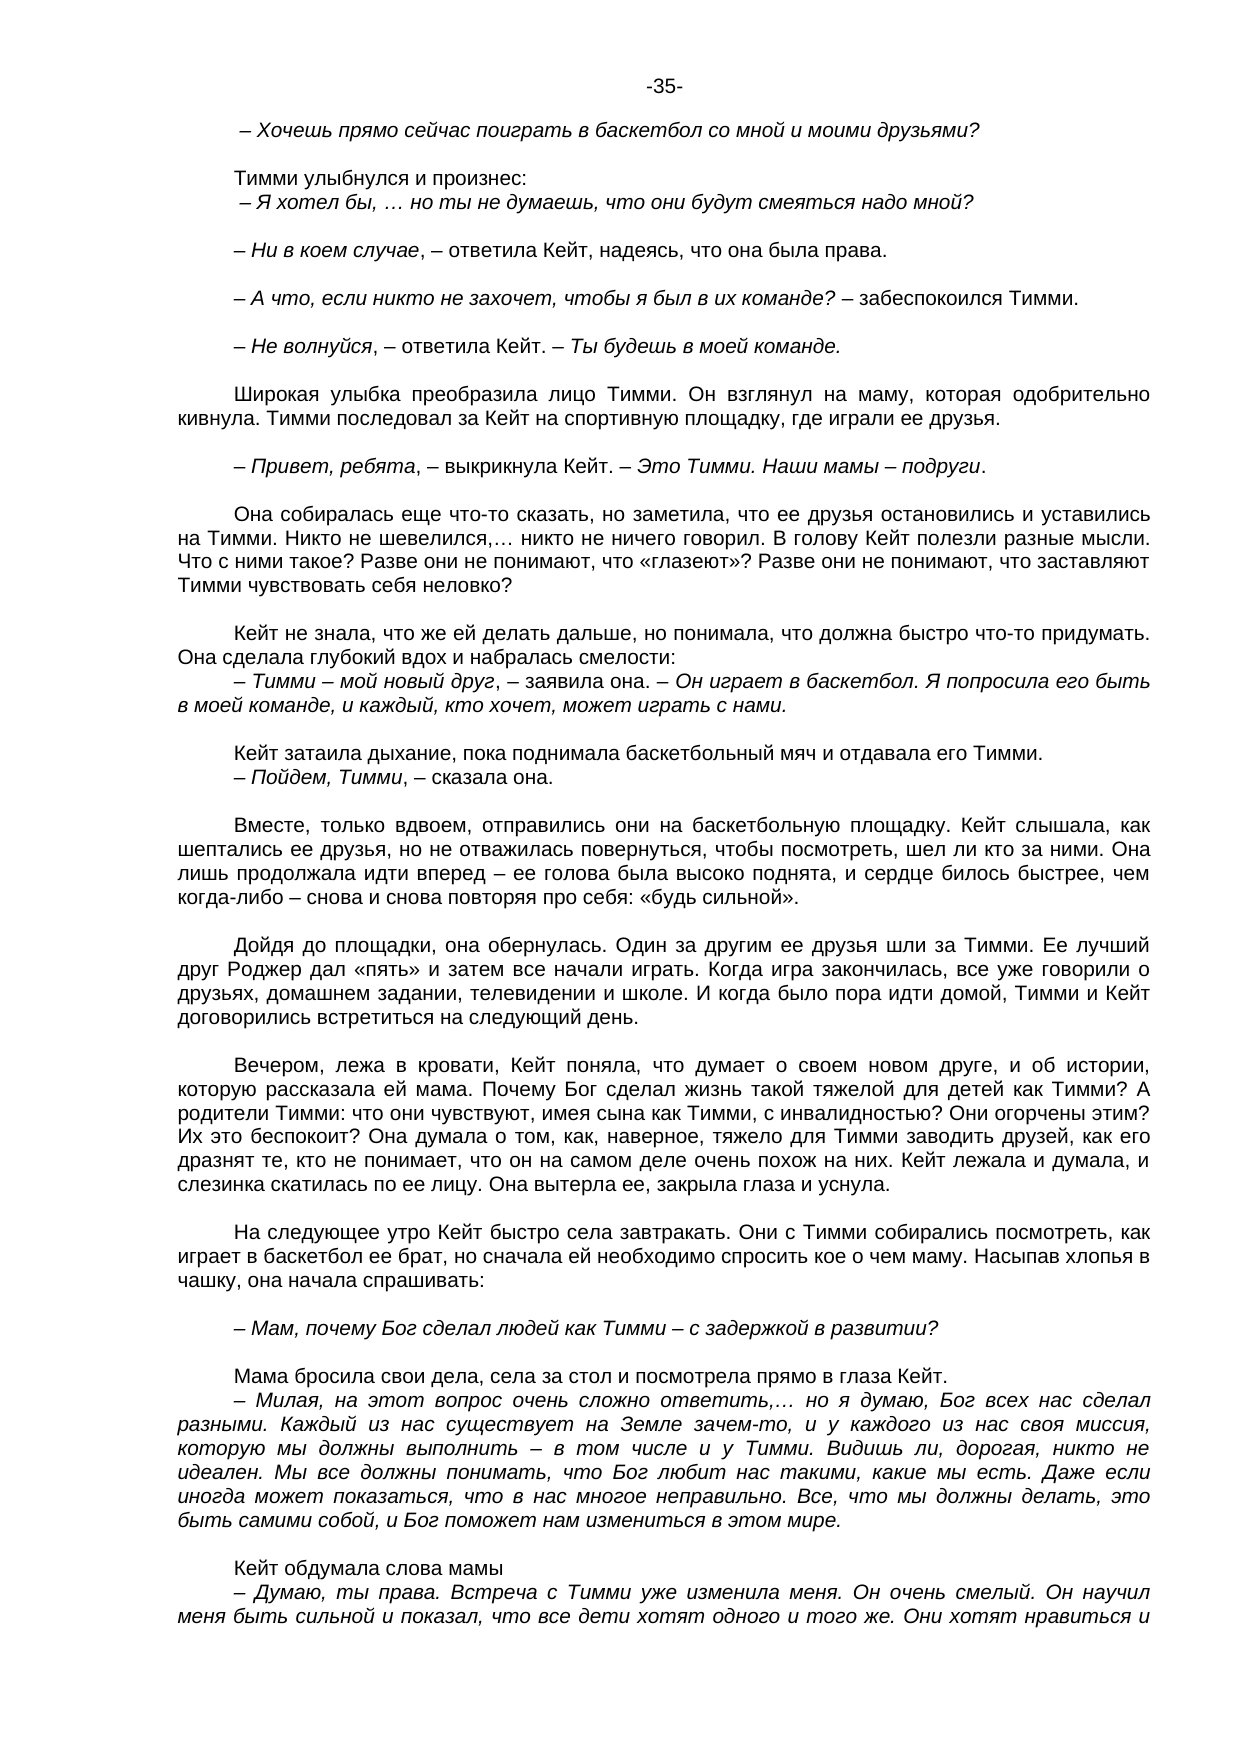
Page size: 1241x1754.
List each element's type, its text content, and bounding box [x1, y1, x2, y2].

text Вечером, лежа в кровати, Кейт поняла, что думает о своем новом друге, и об истории, которую рассказала ей мама. Почему Бог сделал жизнь такой тяжелой для детей как Тимми? А родители Тимми: что они чувствуют, имея сына как Тимми, с инвалидностью? Они огорчены этим? Их это беспокоит? Она думала о том, как, наверное, тяжело для Тимми заводить друзей, как его дразнят те, кто не понимает, что он на самом деле очень похож на них. Кейт лежала и думала, и слезинка скатилась по ее лицу. Она вытерла ее, закрыла глаза и уснула. [177, 1052, 1152, 1196]
text Вместе, только вдвоем, отправились они на баскетбольную площадку. Кейт слышала, как шептались ее друзья, но не отважилась повернуться, чтобы посмотреть, шел ли кто за ними. Она лишь продолжала идти вперед – ее голова была высоко поднята, и сердце билось быстрее, чем когда-либо – снова и снова повторяя про себя: «будь сильной». [177, 813, 1152, 909]
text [177, 1579, 1152, 1627]
text – Не волнуйся, – ответила Кейт. – Ты будешь в моей команде. [177, 334, 1152, 358]
text Тимми улыбнулся и произнес: [177, 166, 1152, 190]
text – Привет, ребята, – выкрикнула Кейт. – Это Тимми. Наши мамы – подруги. [177, 453, 1152, 477]
text Кейт не знала, что же ей делать дальше, но понимала, что должна быстро что-то придумать. Она сделала глубокий вдох и набралась смелости: [177, 621, 1152, 669]
text – Ни в коем случае, – ответила Кейт, надеясь, что она была права. [177, 238, 1152, 262]
text – Я хотел бы, … но ты не думаешь, что они будут смеяться надо мной? [177, 190, 1152, 214]
text – Милая, на этот вопрос очень сложно ответить,… но я думаю, Бог всех нас сделал разными. Каждый из нас существует на Земле зачем-то, и у каждого из нас своя миссия, которую мы должны выполнить – в том числе и у Тимми. Видишь ли, дорогая, никто не идеален. Мы все должны понимать, что Бог любит нас такими, какие мы есть. Даже если иногда может показаться, что в нас многое неправильно. Все, что мы должны делать, это быть самими собой, и Бог поможет нам измениться в этом мире. [177, 1388, 1152, 1532]
text – Тимми – мой новый друг, – заявила она. – Он играет в баскетбол. Я попросила его быть в моей команде, и каждый, кто хочет, может играть с нами. [177, 669, 1152, 717]
text – Мам, почему Бог сделал людей как Тимми – с задержкой в развитии? [177, 1316, 1152, 1340]
text Она собиралась еще что-то сказать, но заметила, что ее друзья остановились и уставились на Тимми. Никто не шевелился,… никто не ничего говорил. В голову Кейт полезли разные мысли. Что с ними такое? Разве они не понимают, что «глазеют»? Разве они не понимают, что заставляют Тимми чувствовать себя неловко? [177, 501, 1152, 597]
text – Хочешь прямо сейчас поиграть в баскетбол со мной и моими друзьями? [177, 118, 1152, 142]
text Широкая улыбка преобразила лицо Тимми. Он взглянул на маму, которая одобрительно кивнула. Тимми последовал за Кейт на спортивную площадку, где играли ее друзья. [177, 382, 1152, 429]
text На следующее утро Кейт быстро села завтракать. Они с Тимми собирались посмотреть, как играет в баскетбол ее брат, но сначала ей необходимо спросить кое о чем маму. Насыпав хлопья в чашку, она начала спрашивать: [177, 1220, 1152, 1292]
text Мама бросила свои дела, села за стол и посмотрела прямо в глаза Кейт. [177, 1364, 1152, 1388]
text Дойдя до площадки, она обернулась. Один за другим ее друзья шли за Тимми. Ее лучший друг Роджер дал «пять» и затем все начали играть. Когда игра закончилась, все уже говорили о друзьях, домашнем задании, телевидении и школе. И когда было пора идти домой, Тимми и Кейт договорились встретиться на следующий день. [177, 933, 1152, 1028]
text Кейт обдумала слова мамы [177, 1556, 1152, 1579]
text – А что, если никто не захочет, чтобы я был в их команде? – забеспокоился Тимми. [177, 286, 1152, 310]
text Кейт затаила дыхание, пока поднимала баскетбольный мяч и отдавала его Тимми. [177, 741, 1152, 765]
text – Пойдем, Тимми, – сказала она. [177, 765, 1152, 789]
